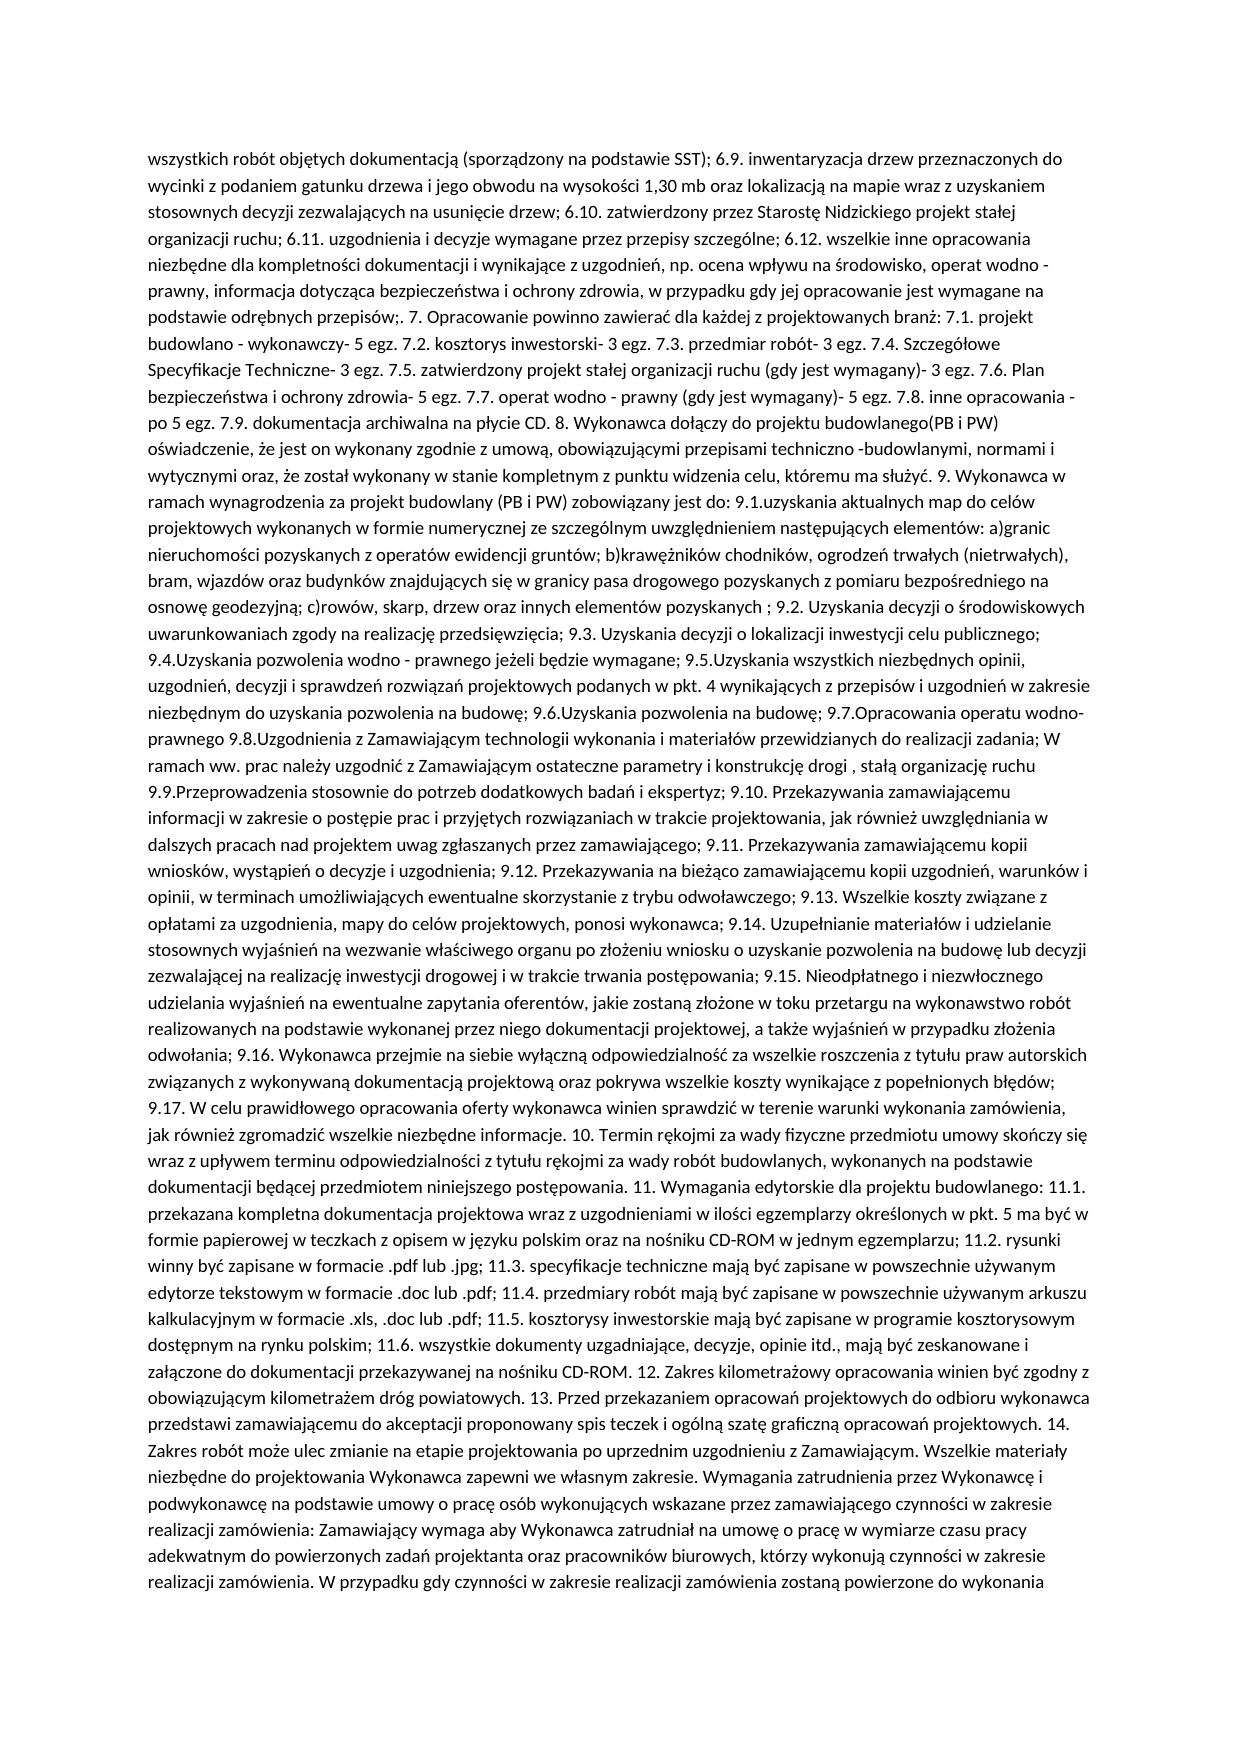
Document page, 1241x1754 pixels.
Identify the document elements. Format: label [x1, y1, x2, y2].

text [148, 148, 1093, 1594]
